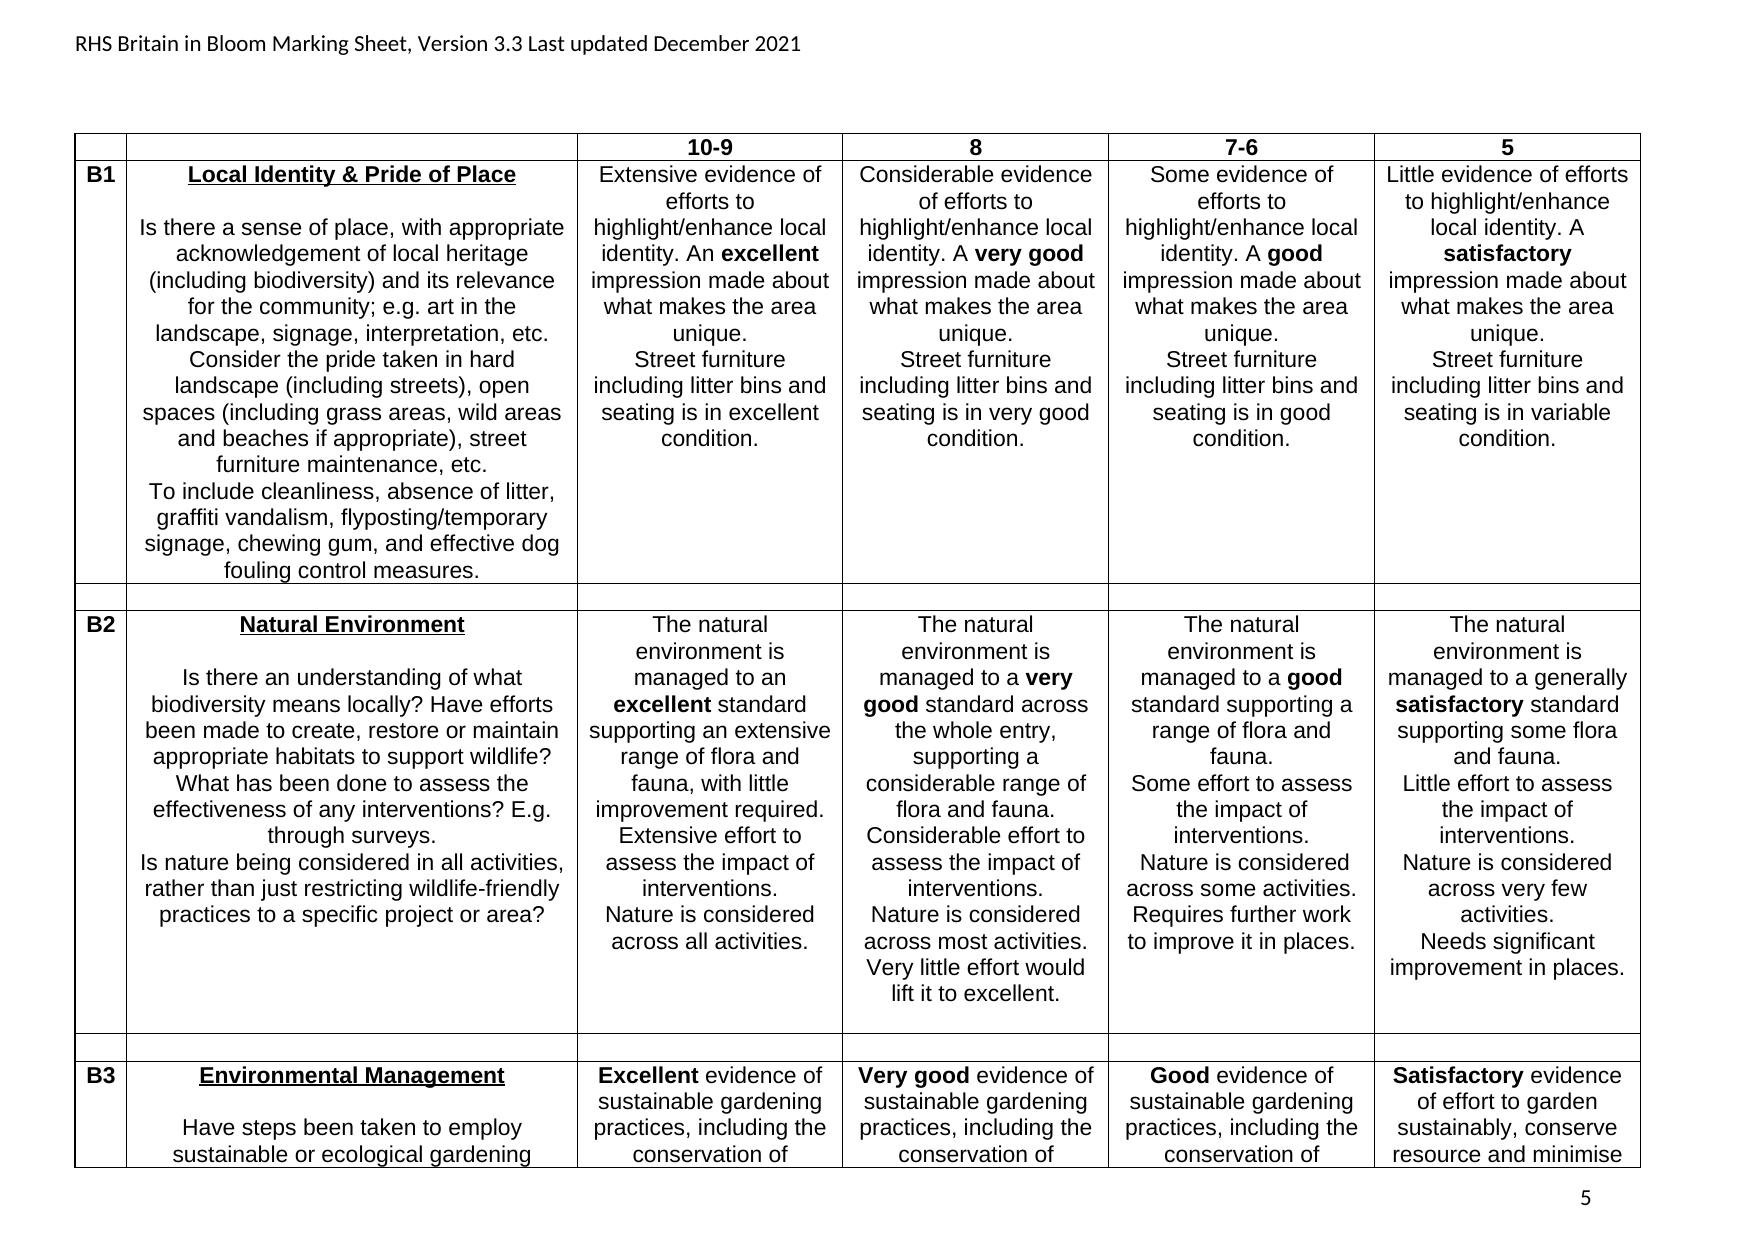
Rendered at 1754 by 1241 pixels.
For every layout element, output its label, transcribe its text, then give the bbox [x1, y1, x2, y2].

table_cell Little evidence of efforts to highlight/enhance local identity. A satisfactory impression made about what makes the area unique. Street furniture including litter bins and seating is in variable condition. [1375, 161, 1640, 583]
table_cell Natural Environment Is there an understanding of what biodiversity means locally? Have efforts been made to create, restore or maintain appropriate habitats to support wildlife? What has been done to assess the effectiveness of any interventions? E.g. through surveys. Is nature being considered in all activities, rather than just restricting wildlife-friendly practices to a specific project or area? [127, 611, 577, 1033]
table_cell 7-6 [1109, 134, 1374, 160]
table_cell [127, 584, 577, 610]
table_cell 5 [1375, 134, 1640, 160]
table_cell [127, 1034, 577, 1061]
table_cell Some evidence of efforts to highlight/enhance local identity. A good impression made about what makes the area unique. Street furniture including litter bins and seating is in good condition. [1109, 161, 1374, 583]
table_cell [578, 584, 842, 610]
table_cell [578, 1062, 842, 1167]
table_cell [127, 1062, 577, 1167]
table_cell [843, 1062, 1108, 1167]
table_cell [127, 134, 577, 160]
table_cell B3 [76, 1062, 126, 1167]
table_cell [578, 1034, 842, 1061]
table_cell [1375, 584, 1640, 610]
table_cell [1109, 1034, 1374, 1061]
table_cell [1109, 1062, 1374, 1167]
table_cell The natural environment is managed to a generally satisfactory standard supporting some flora and fauna. Little effort to assess the impact of interventions. Nature is considered across very few activities. Needs significant improvement in places. [1375, 611, 1640, 1033]
table_cell B2 [76, 611, 126, 1033]
table_cell Considerable evidence of efforts to highlight/enhance local identity. A very good impression made about what makes the area unique. Street furniture including litter bins and seating is in very good condition. [843, 161, 1108, 583]
table_cell B1 [76, 161, 126, 583]
table_cell [843, 584, 1108, 610]
table_cell [1109, 584, 1374, 610]
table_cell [1375, 1062, 1640, 1167]
table_cell Extensive evidence of efforts to highlight/enhance local identity. An excellent impression made about what makes the area unique. Street furniture including litter bins and seating is in excellent condition. [578, 161, 842, 583]
table_cell The natural environment is managed to a very good standard across the whole entry, supporting a considerable range of flora and fauna. Considerable effort to assess the impact of interventions. Nature is considered across most activities. Very little effort would lift it to excellent. [843, 611, 1108, 1033]
table_cell The natural environment is managed to an excellent standard supporting an extensive range of flora and fauna, with little improvement required. Extensive effort to assess the impact of interventions. Nature is considered across all activities. [578, 611, 842, 1033]
table_cell [76, 1034, 126, 1061]
table_cell [1375, 1034, 1640, 1061]
table_cell The natural environment is managed to a good standard supporting a range of flora and fauna. Some effort to assess the impact of interventions. Nature is considered across some activities. Requires further work to improve it in places. [1109, 611, 1374, 1033]
table_cell 10-9 [578, 134, 842, 160]
table_cell [76, 584, 126, 610]
table_cell [843, 1034, 1108, 1061]
table_cell Local Identity & Pride of Place Is there a sense of place, with appropriate acknowledgement of local heritage (including biodiversity) and its relevance for the community; e.g. art in the landscape, signage, interpretation, etc. Consider the pride taken in hard landscape (including streets), open spaces (including grass areas, wild areas and beaches if appropriate), street furniture maintenance, etc. To include cleanliness, absence of litter, graffiti vandalism, flyposting/temporary signage, chewing gum, and effective dog fouling control measures. [127, 161, 577, 583]
table_cell 8 [843, 134, 1108, 160]
table_cell [76, 134, 126, 160]
